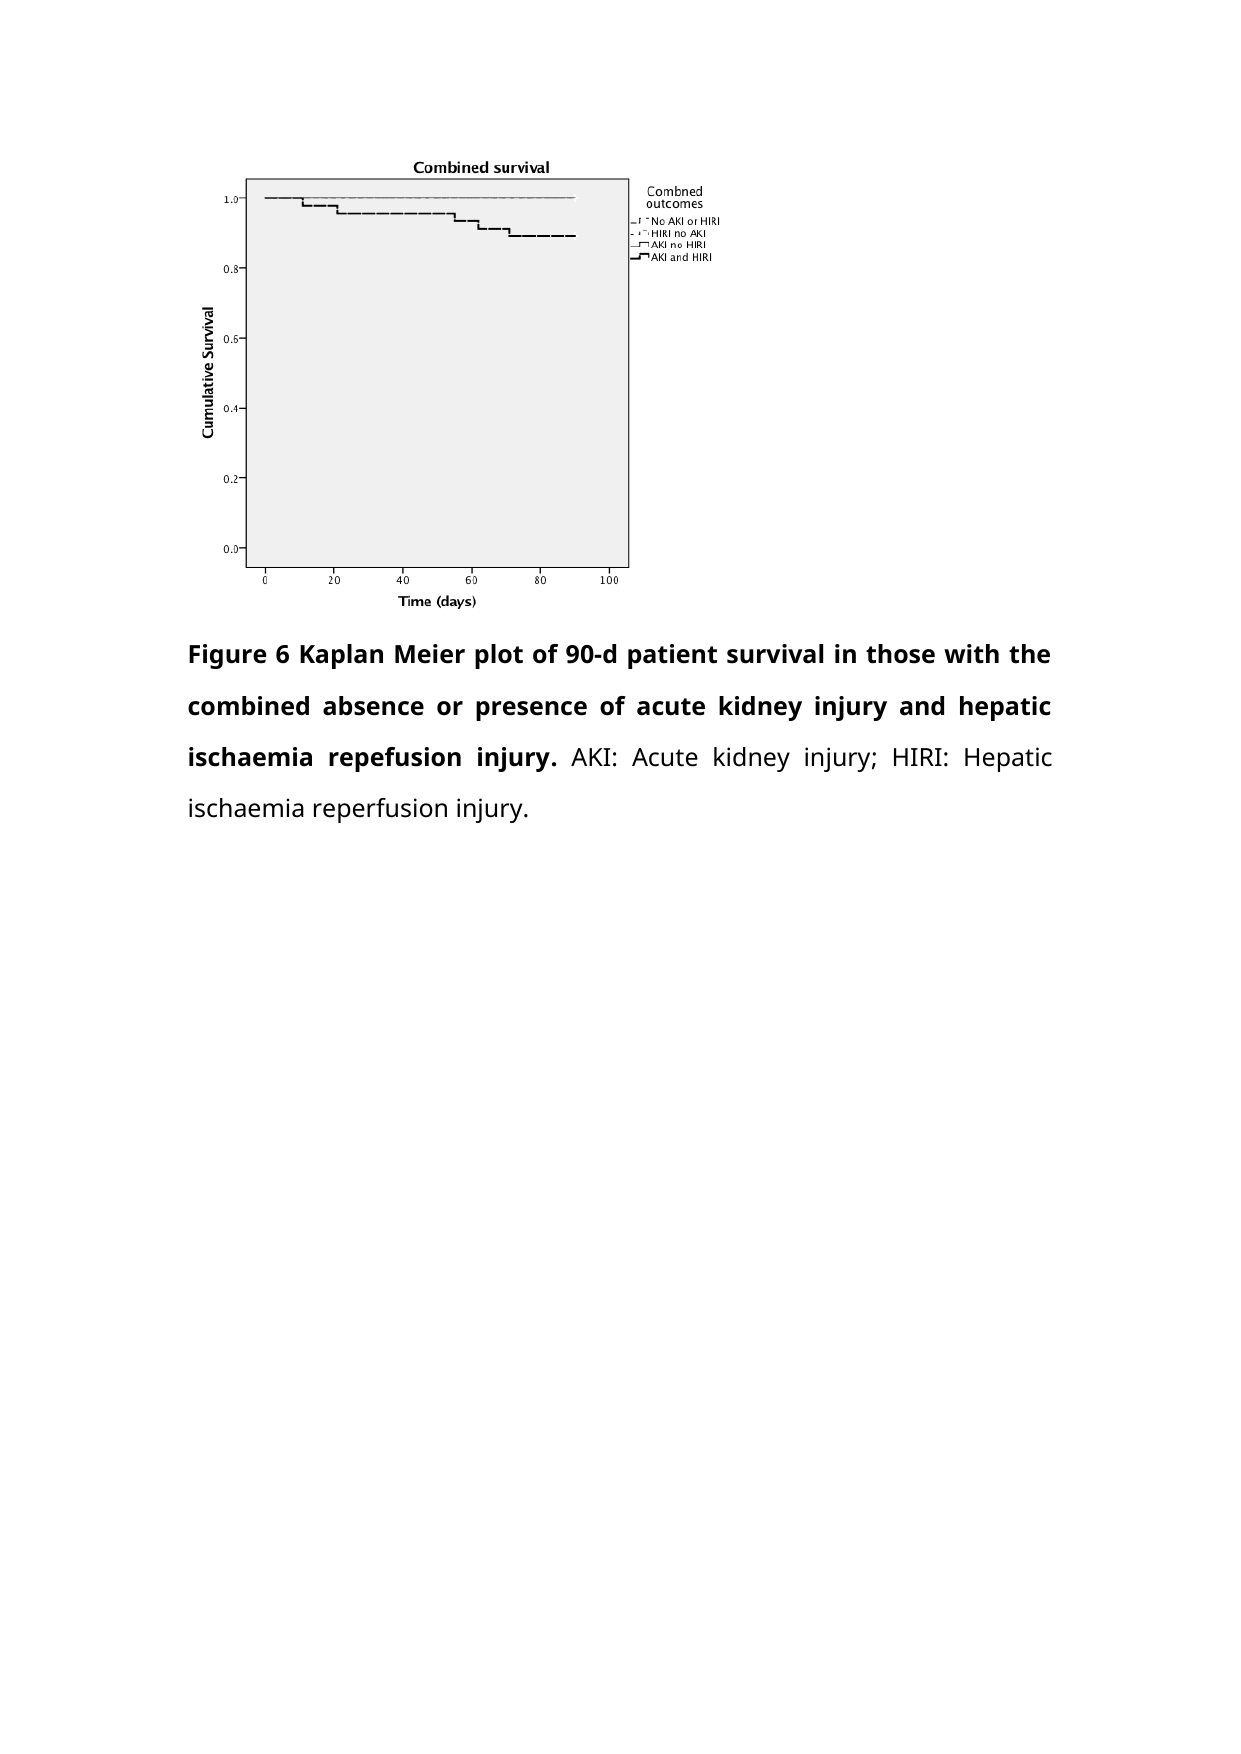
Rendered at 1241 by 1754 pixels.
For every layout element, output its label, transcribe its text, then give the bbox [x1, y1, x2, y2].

picture [187, 150, 775, 621]
text Figure 6 Kaplan Meier plot of 90-d patient survival in those with the combined absence or presence of acute kidney injury and hepatic ischaemia repefusion injury. AKI: Acute kidney injury; HIRI: Hepatic ischaemia reperfusion injury. [187, 637, 1053, 824]
